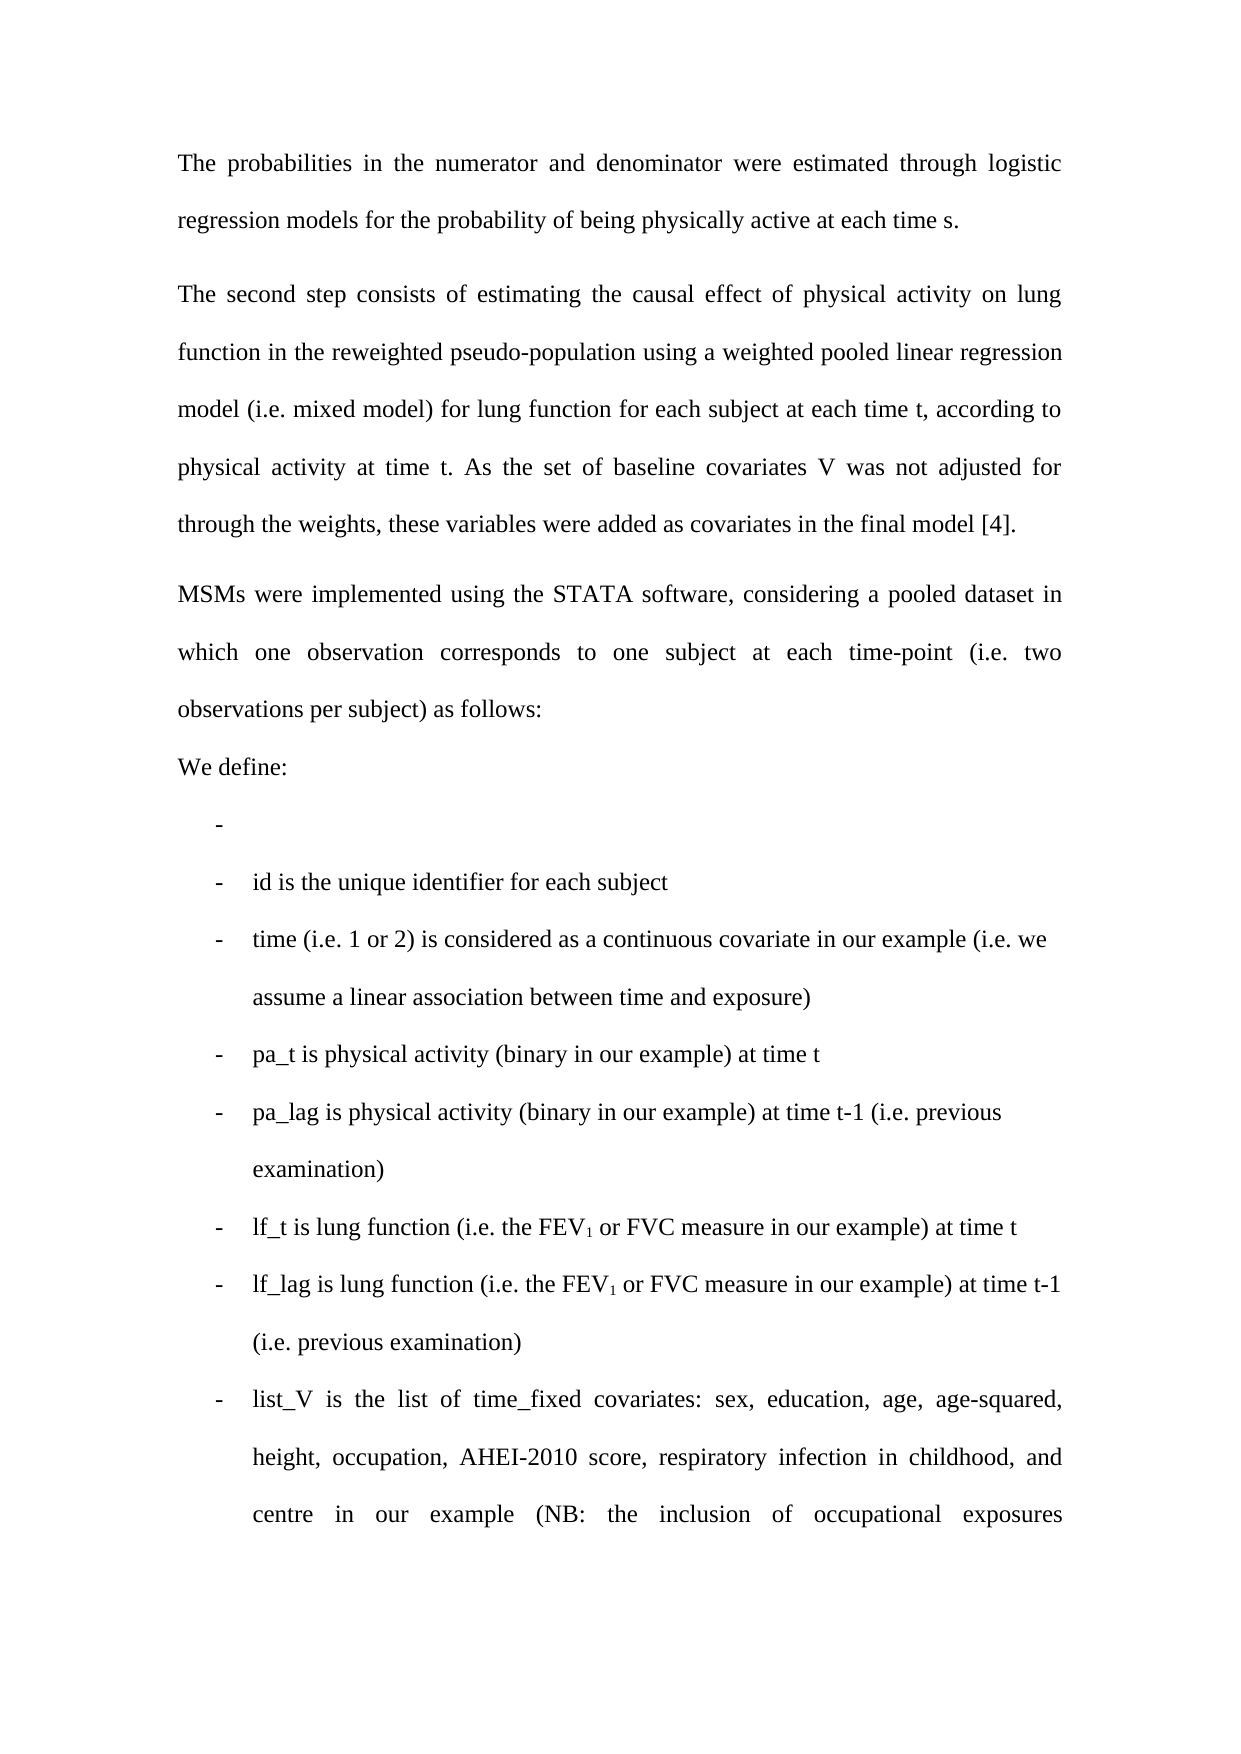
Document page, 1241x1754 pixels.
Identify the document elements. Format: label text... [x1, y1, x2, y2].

list lf_t is lung function (i.e. the FEV1 or FVC measure in our example) at time t [215, 1212, 1063, 1241]
list time (i.e. 1 or 2) is considered as a continuous covariate in our example (i.e. we assume a linear association between time and exposure) [215, 924, 1063, 1011]
text The second step consists of estimating the causal effect of physical activity on lung function in the reweighted pseudo-population using a weighted pooled linear regression model (i.e. mixed model) for lung function for each subject at each time t, according to physical activity at time t. As the set of baseline covariates V was not adjusted for through the weights, these variables were added as covariates in the final model [4]. [177, 279, 1063, 538]
list id is the unique identifier for each subject [215, 867, 1063, 896]
list pa_t is physical activity (binary in our example) at time t [215, 1039, 1063, 1068]
text We define: [177, 752, 1063, 781]
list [215, 1384, 1063, 1528]
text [177, 148, 1063, 234]
list lf_lag is lung function (i.e. the FEV1 or FVC measure in our example) at time t-1 (i.e. previous examination) [215, 1269, 1063, 1356]
text MSMs were implemented using the STATA software, considering a pooled dataset in which one observation corresponds to one subject at each time-point (i.e. two observations per subject) as follows: [177, 579, 1063, 723]
list pa_lag is physical activity (binary in our example) at time t-1 (i.e. previous examination) [215, 1097, 1063, 1183]
